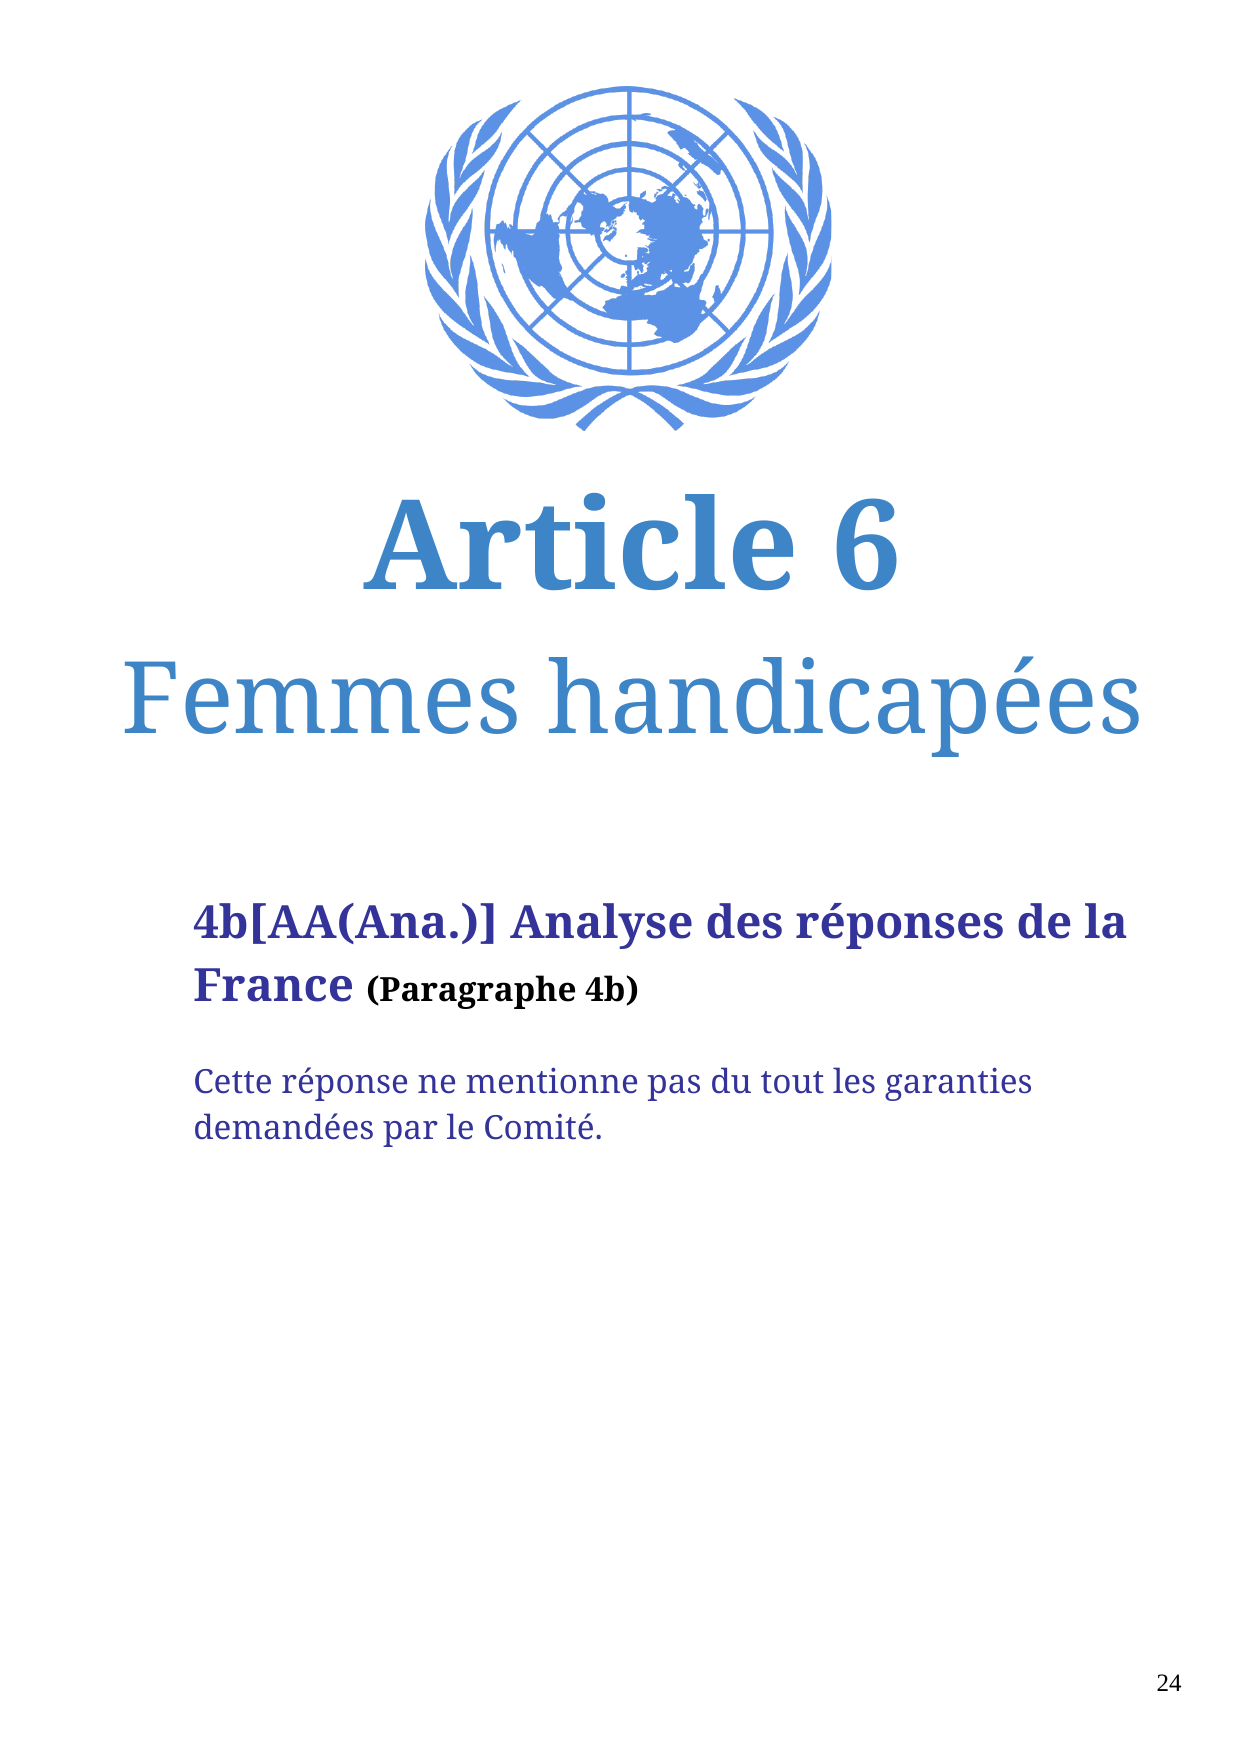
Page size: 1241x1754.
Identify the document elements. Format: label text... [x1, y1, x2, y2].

text Cette réponse ne mentionne pas du tout les garanties demandées par le Comité. [193, 1058, 1181, 1149]
text 4b[AA(Ana.)] Analyse des réponses de la France (Paragraphe 4b) [193, 890, 1181, 1014]
picture [425, 86, 832, 431]
text Article 6 Femmes handicapées [83, 456, 1181, 762]
